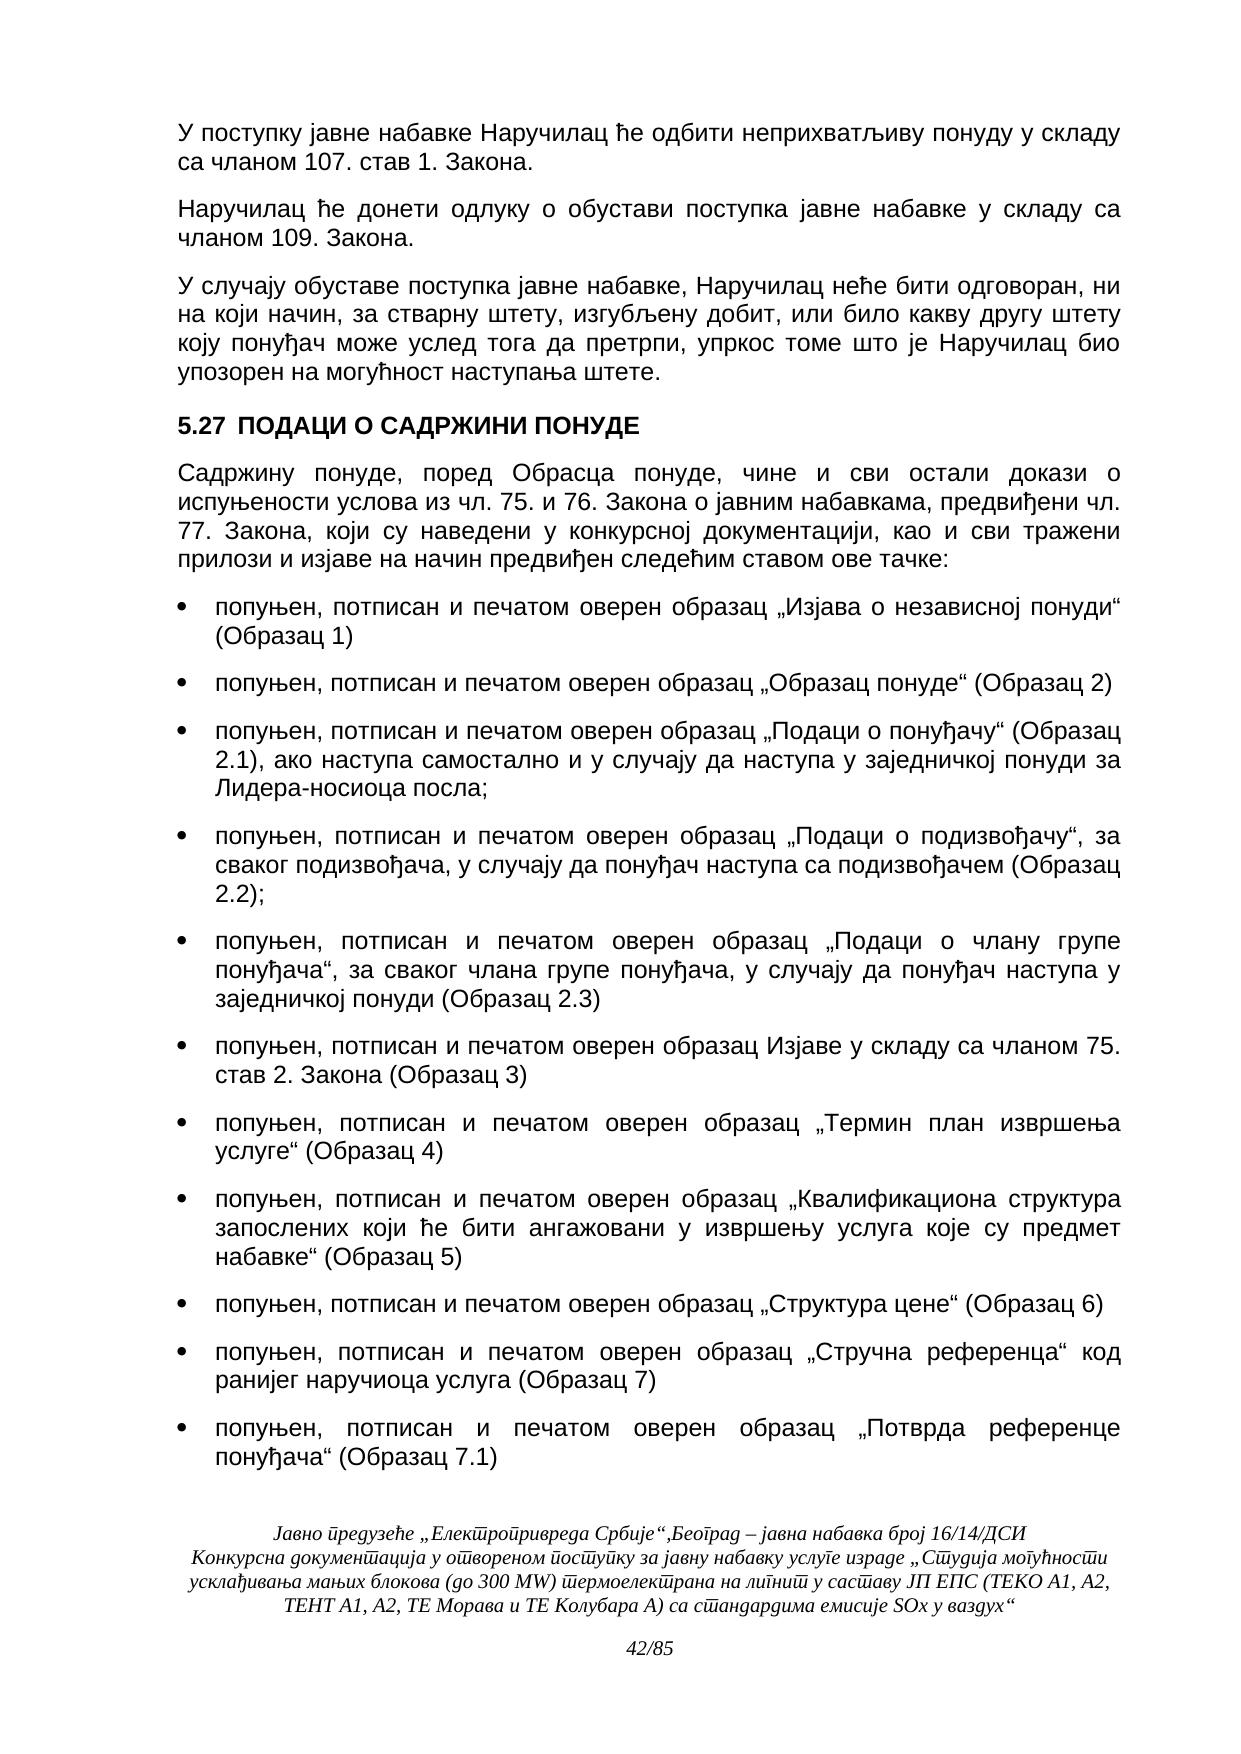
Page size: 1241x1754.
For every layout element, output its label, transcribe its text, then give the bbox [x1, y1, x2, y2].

text попуњен, потписан и печатом оверен образац „Квалификациона структура запослених који ће бити ангажовани у извршењу услуга које су предмет набавке“ (Образац 5) [177, 1184, 1122, 1270]
text попуњен, потписан и печатом оверен образац Изјаве у складу са чланом 75. став 2. Закона (Образац 3) [177, 1031, 1122, 1089]
text попуњен, потписан и печатом оверен образац „Структура цене“ (Образац 6) [177, 1289, 1122, 1318]
text попуњен, потписан и печатом оверен образац „Стручна референца“ код ранијег наручиоца услуга (Образац 7) [177, 1337, 1122, 1394]
text попуњен, потписан и печатом оверен образац „Термин план извршења услуге“ (Образац 4) [177, 1107, 1122, 1165]
text попуњен, потписан и печатом оверен образац „Подаци о члану групе понуђача“, за сваког члана групе понуђача, у случају да понуђач наступа у заједничкој понуди (Образац 2.3) [177, 926, 1122, 1012]
text У поступку јавне набавке Наручилац ће одбити неприхватљиву понуду у складу са чланом 107. став 1. Закона. [177, 118, 1122, 176]
text попуњен, потписан и печатом оверен образац „Изјава о независној понуди“ (Образац 1) [177, 592, 1122, 649]
text Наручилац ће донети одлуку о обустави поступка јавне набавке у складу са чланом 109. Закона. [177, 194, 1122, 252]
text попуњен, потписан и печатом оверен образац „Подаци о понуђачу“ (Образац 2.1), ако наступа самостално и у случају да наступа у заједничкој понуди за Лидера-носиоца посла; [177, 716, 1122, 802]
subtitle ПОДАЦИ О САДРЖИНИ ПОНУДЕ [177, 411, 1122, 439]
text попуњен, потписан и печатом оверен образац „Потврда референце понуђача“ (Образац 7.1) [177, 1413, 1122, 1471]
text попуњен, потписан и печатом оверен образац „Образац понуде“ (Образац 2) [177, 668, 1122, 697]
text Садржину понуде, поред Обрасца понуде, чине и сви остали докази о испуњености услова из чл. 75. и 76. Закона о јавним набавкама, предвиђени чл. 77. Закона, који су наведени у конкурсној документацији, као и сви тражени прилози и изјаве на начин предвиђен следећим ставом ове тачке: [177, 458, 1122, 573]
text У случају обуставе поступка јавне набавке, Наручилац неће бити одговоран, ни на који начин, за стварну штету, изгубљену добит, или било какву другу штету коју понуђач може услед тога да претрпи, упркос томе што је Наручилац био упозорен на могућност наступања штете. [177, 271, 1122, 386]
text попуњен, потписан и печатом оверен образац „Подаци о подизвођачу“, за сваког подизвођача, у случају да понуђач наступа са подизвођачем (Образац 2.2); [177, 821, 1122, 907]
